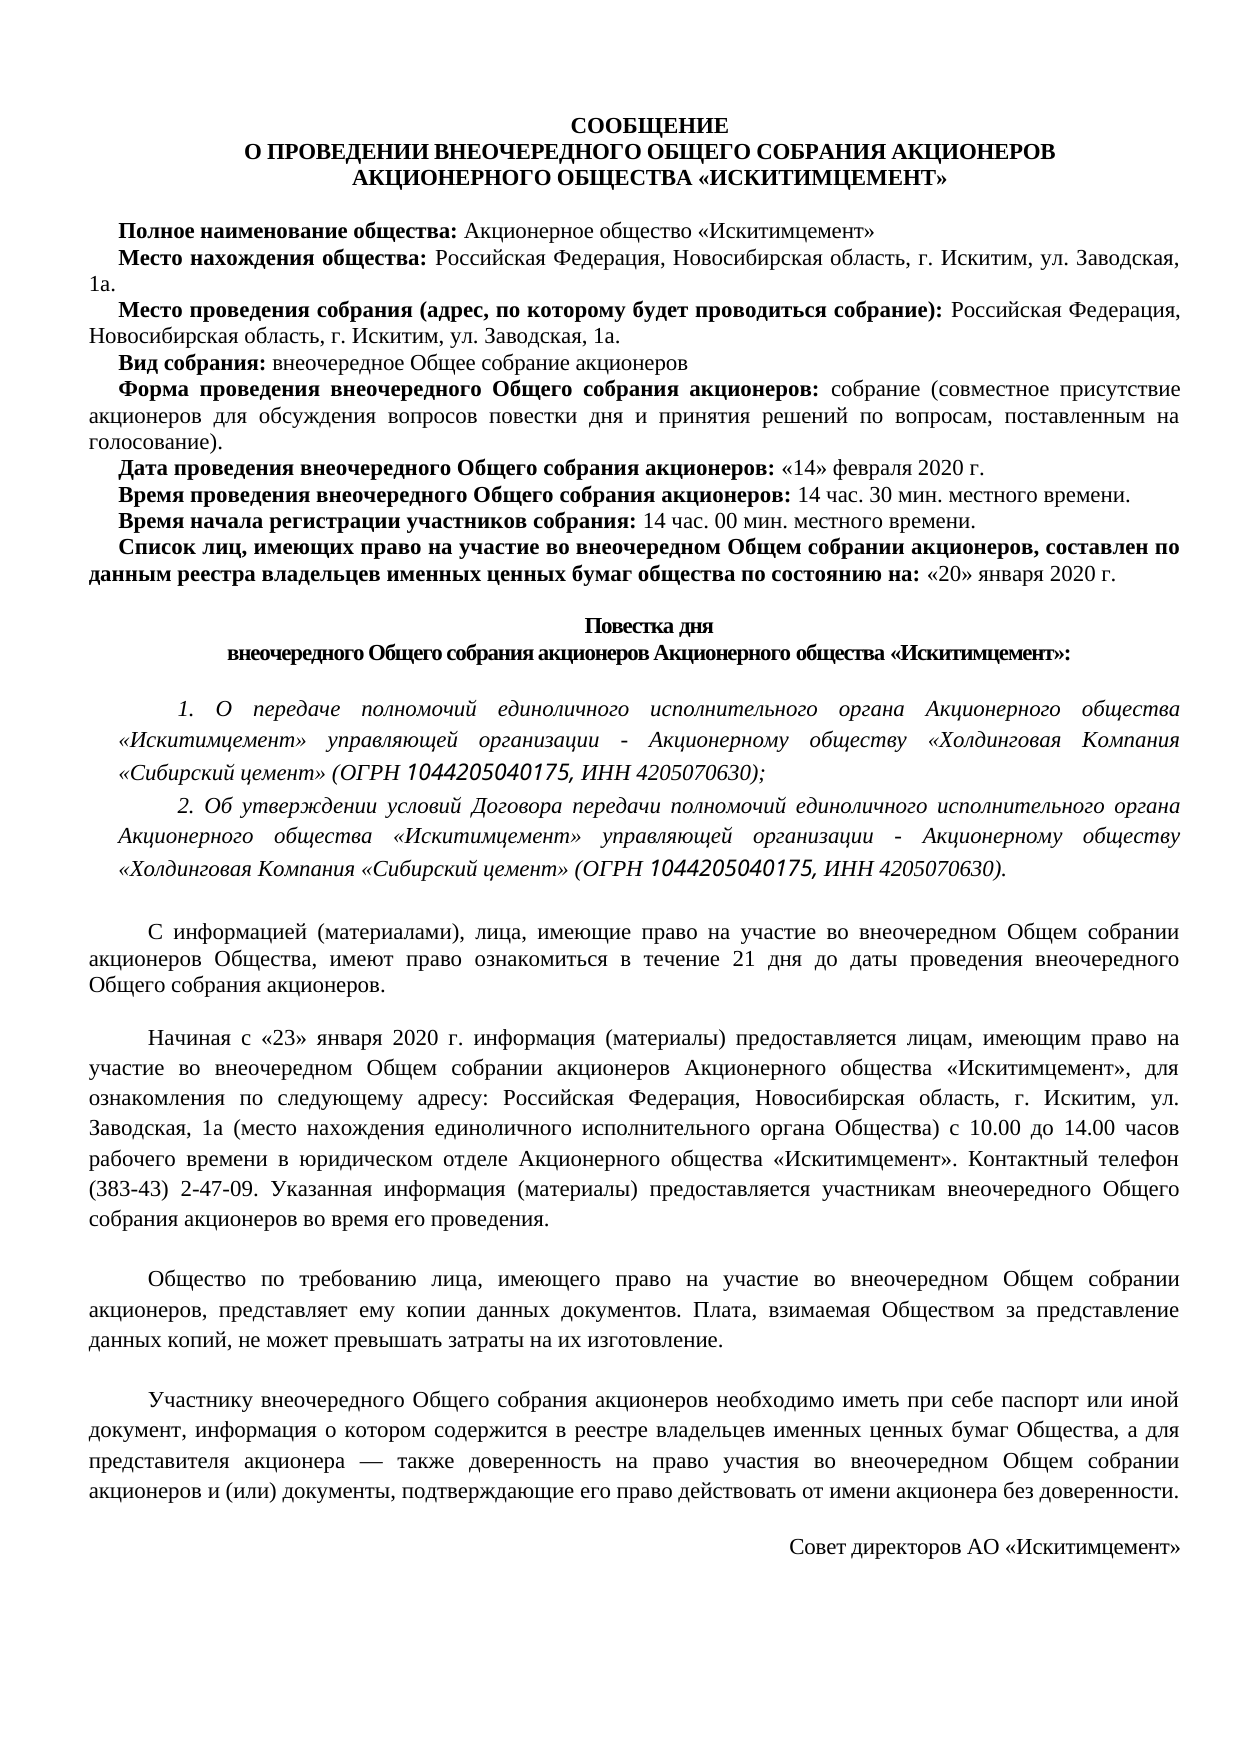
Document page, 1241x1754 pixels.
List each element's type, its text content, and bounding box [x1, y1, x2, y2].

text Дата проведения внеочередного Общего собрания акционеров: «14» февраля 2020 г. [88, 454, 1181, 481]
text Полное наименование общества: Акционерное общество «Искитимцемент» [88, 217, 1181, 243]
text Участнику внеочередного Общего собрания акционеров необходимо иметь при себе паспорт или иной документ, информация о котором содержится в реестре владельцев именных ценных бумаг Общества, а для представителя акционера — также доверенность на право участия во внеочередном Общем собрании акционеров и (или) документы, подтверждающие его право действовать от имени акционера без доверенности. [88, 1386, 1181, 1503]
text С информацией (материалами), лица, имеющие право на участие во внеочередном Общем собрании акционеров Общества, имеют право ознакомиться в течение 21 дня до даты проведения внеочередного Общего собрания акционеров. [88, 918, 1181, 997]
list 2. Об утверждении условий Договора передачи полномочий единоличного исполнительного органа Акционерного общества «Искитимцемент» управляющей организации - Акционерному обществу «Холдинговая Компания «Сибирский цемент» (ОГРН 1044205040175, ИНН 4205070630). [118, 792, 1181, 883]
text внеочередного Общего собрания акционеров Акционерного общества «Искитимцемент»: [88, 639, 1181, 665]
text Совет директоров АО «Искитимцемент» [88, 1533, 1181, 1560]
text Вид собрания: внеочередное Общее собрание акционеров [88, 349, 1181, 375]
text Время проведения внеочередного Общего собрания акционеров: 14 час. 30 мин. местного времени. [88, 481, 1181, 507]
text Время начала регистрации участников собрания: 14 час. 00 мин. местного времени. [88, 507, 1181, 533]
text Начиная с «23» января 2020 г. информация (материалы) предоставляется лицам, имеющим право на участие во внеочередном Общем собрании акционеров Акционерного общества «Искитимцемент», для ознакомления по следующему адресу: Российская Федерация, Новосибирская область, г. Искитим, ул. Заводская, 1а (место нахождения единоличного исполнительного органа Общества) с 10.00 до 14.00 часов рабочего времени в юридическом отделе Акционерного общества «Искитимцемент». Контактный телефон (383-43) 2-47-09. Указанная информация (материалы) предоставляется участникам внеочередного Общего собрания акционеров во время его проведения. [88, 1024, 1181, 1231]
text О ПРОВЕДЕНИИ ВНЕОЧЕРЕДНОГО ОБЩЕГО СОБРАНИЯ АКЦИОНЕРОВ [88, 138, 1181, 164]
text Повестка дня [88, 612, 1181, 639]
text Список лиц, имеющих право на участие во внеочередном Общем собрании акционеров, составлен по данным реестра владельцев именных ценных бумаг общества по состоянию на: «20» января 2020 г. [88, 533, 1181, 586]
text Общество по требованию лица, имеющего право на участие во внеочередном Общем собрании акционеров, представляет ему копии данных документов. Плата, взимаемая Обществом за представление данных копий, не может превышать затраты на их изготовление. [88, 1265, 1181, 1352]
text 1. О передаче полномочий единоличного исполнительного органа Акционерного общества «Искитимцемент» управляющей организации - Акционерному обществу «Холдинговая Компания «Сибирский цемент» (ОГРН 1044205040175, ИНН 4205070630); [118, 695, 1181, 787]
text Место нахождения общества: Российская Федерация, Новосибирская область, г. Искитим, ул. Заводская, 1а. [88, 243, 1181, 296]
text АКЦИОНЕРНОГО ОБЩЕСТВА «ИСКИТИМЦЕМЕНТ» [88, 164, 1181, 191]
text СООБЩЕНИЕ [88, 112, 1181, 138]
text Форма проведения внеочередного Общего собрания акционеров: собрание (совместное присутствие акционеров для обсуждения вопросов повестки дня и принятия решений по вопросам, поставленным на голосование). [88, 375, 1181, 454]
text Место проведения собрания (адрес, по которому будет проводиться собрание): Российская Федерация, Новосибирская область, г. Искитим, ул. Заводская, 1а. [88, 296, 1181, 349]
